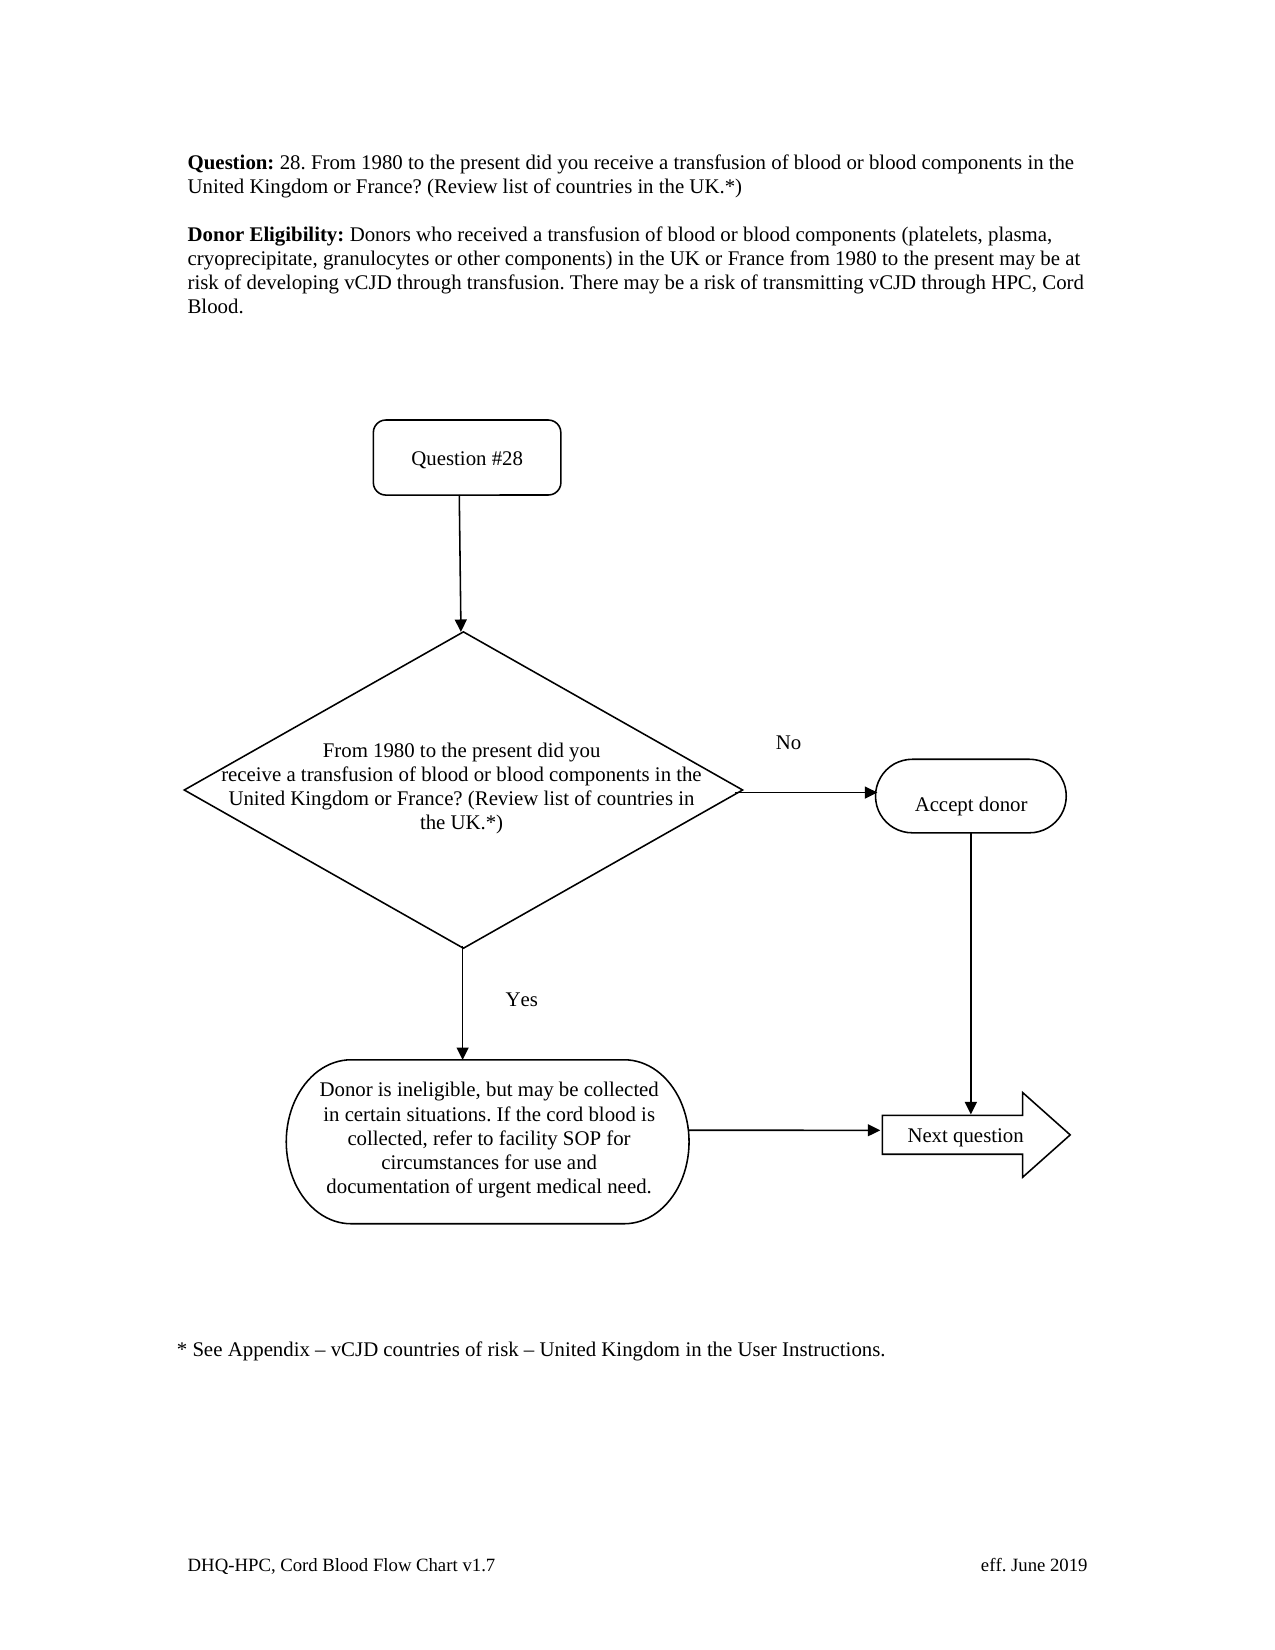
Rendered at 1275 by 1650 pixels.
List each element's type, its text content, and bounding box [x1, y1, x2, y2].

text Note: When calculating time spent in Europe include time spent in the United Kingdom from 1980 – 1996 only.Question: 28. From 1980 to the present did you receive a transfusion of blood or blood components in the United Kingdom or France? (Review list of countries in the UK.*) [187, 150, 1087, 198]
text Donor Eligibility: Donors who received a transfusion of blood or blood components (platelets, plasma, cryoprecipitate, granulocytes or other components) in the UK or France from 1980 to the present may be at risk of developing vCJD through transfusion. There may be a risk of transmitting vCJD through HPC, Cord Blood.Question: 29. Have you ever had any positive test for the HIV/AIDS virus? [187, 222, 1087, 318]
